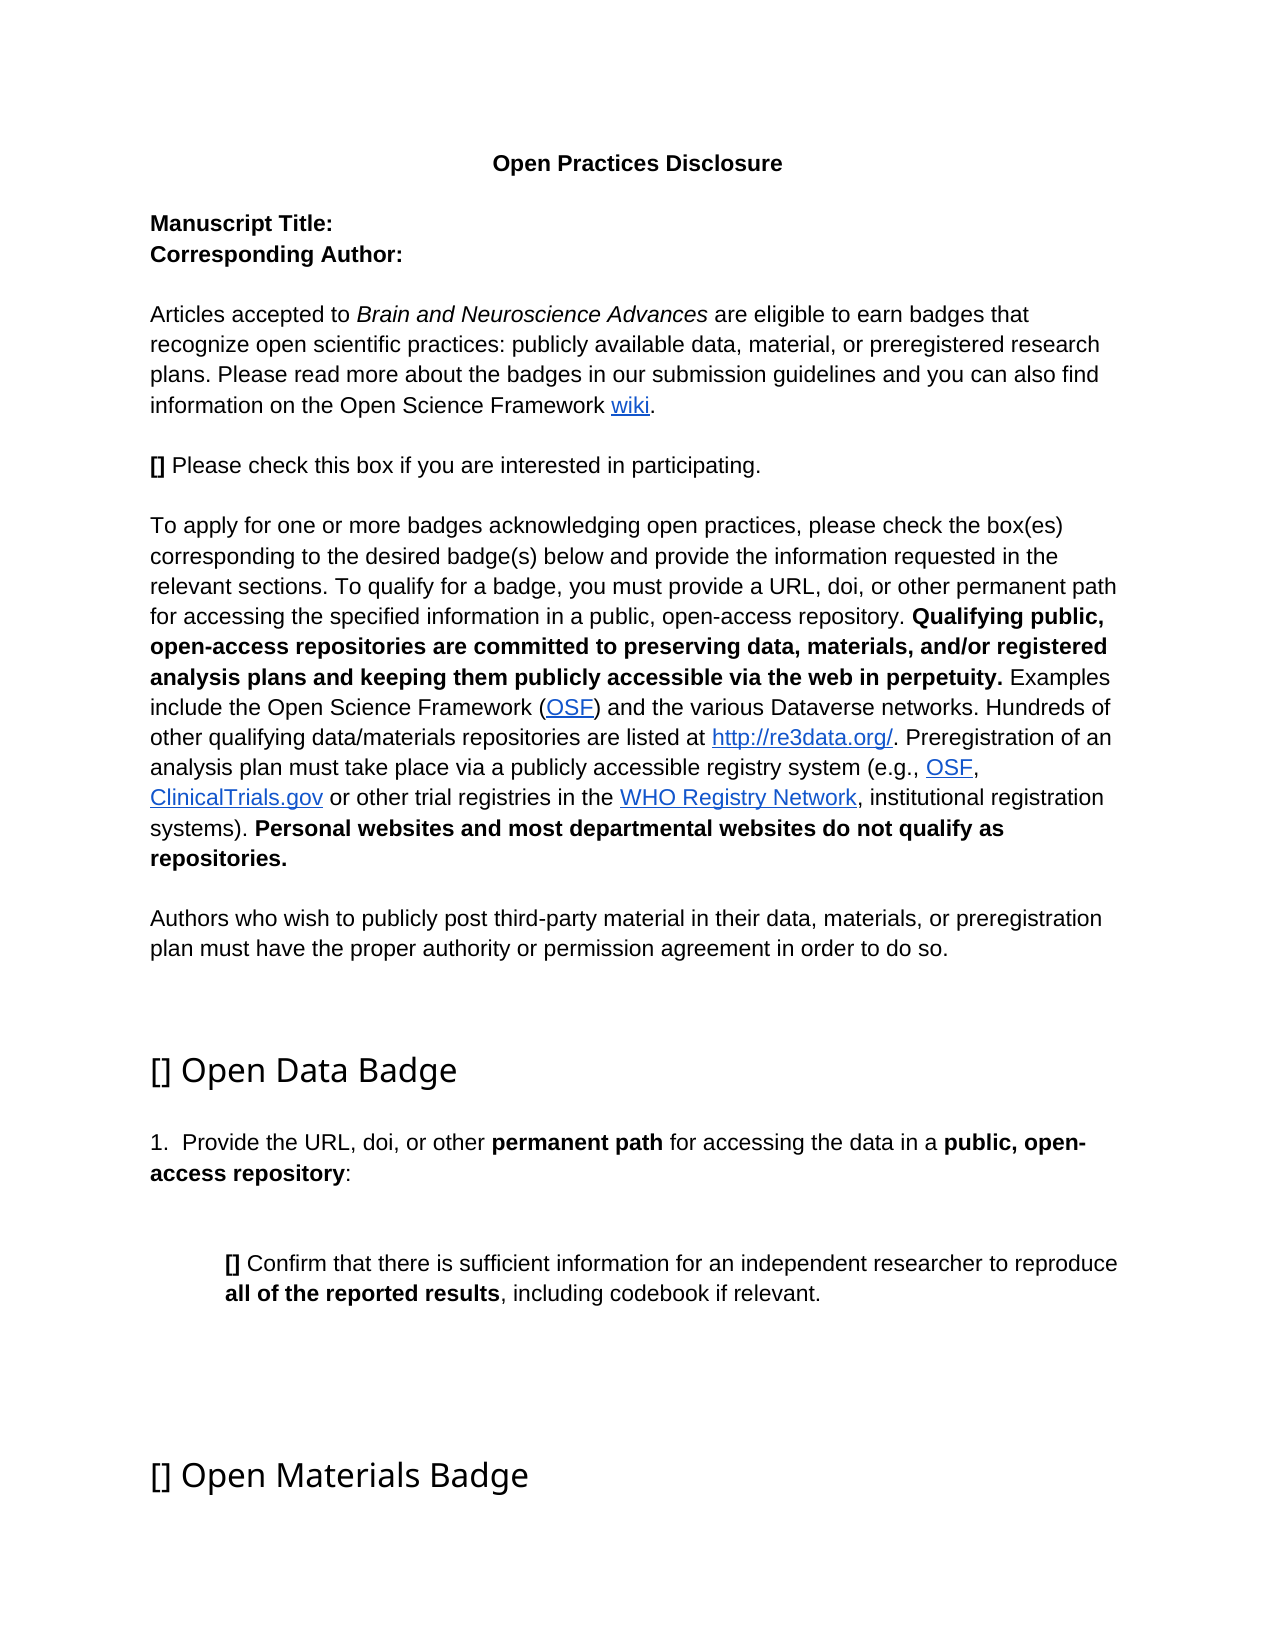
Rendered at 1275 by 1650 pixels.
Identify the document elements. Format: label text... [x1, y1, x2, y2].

subtitle [] Open Data Badge [150, 1047, 1125, 1092]
text [] Please check this box if you are interested in participating. [150, 452, 1125, 478]
text 1. Provide the URL, doi, or other permanent path for accessing the data in a public, open-access repository: [150, 1129, 1125, 1186]
text Authors who wish to publicly post third-party material in their data, materials, or preregistration plan must have the proper authority or permission agreement in order to do so. [150, 905, 1125, 962]
text Corresponding Author: [150, 241, 1125, 267]
text Articles accepted to Brain and Neuroscience Advances are eligible to earn badges that recognize open scientific practices: publicly available data, material, or preregistered research plans. Please read more about the badges in our submission guidelines and you can also find information on the Open Science Framework wiki. [150, 301, 1125, 418]
text [] Confirm that there is sufficient information for an independent researcher to reproduce all of the reported results, including codebook if relevant. [225, 1250, 1125, 1307]
text Manuscript Title: [150, 210, 1125, 237]
text Open Practices Disclosure [150, 150, 1125, 176]
text To apply for one or more badges acknowledging open practices, please check the box(es) corresponding to the desired badge(s) below and provide the information requested in the relevant sections. To qualify for a badge, you must provide a URL, doi, or other permanent path for accessing the specified information in a public, open-access repository. Qualifying public, open-access repositories are committed to preserving data, materials, and/or registered analysis plans and keeping them publicly accessible via the web in perpetuity. Examples include the Open Science Framework (OSF) and the various Dataverse networks. Hundreds of other qualifying data/materials repositories are listed at http://re3data.org/. Preregistration of an analysis plan must take place via a publicly accessible registry system (e.g., OSF, ClinicalTrials.gov or other trial registries in the WHO Registry Network, institutional registration systems). Personal websites and most departmental websites do not qualify as repositories. [150, 512, 1125, 871]
subtitle [] Open Materials Badge [150, 1452, 1125, 1498]
